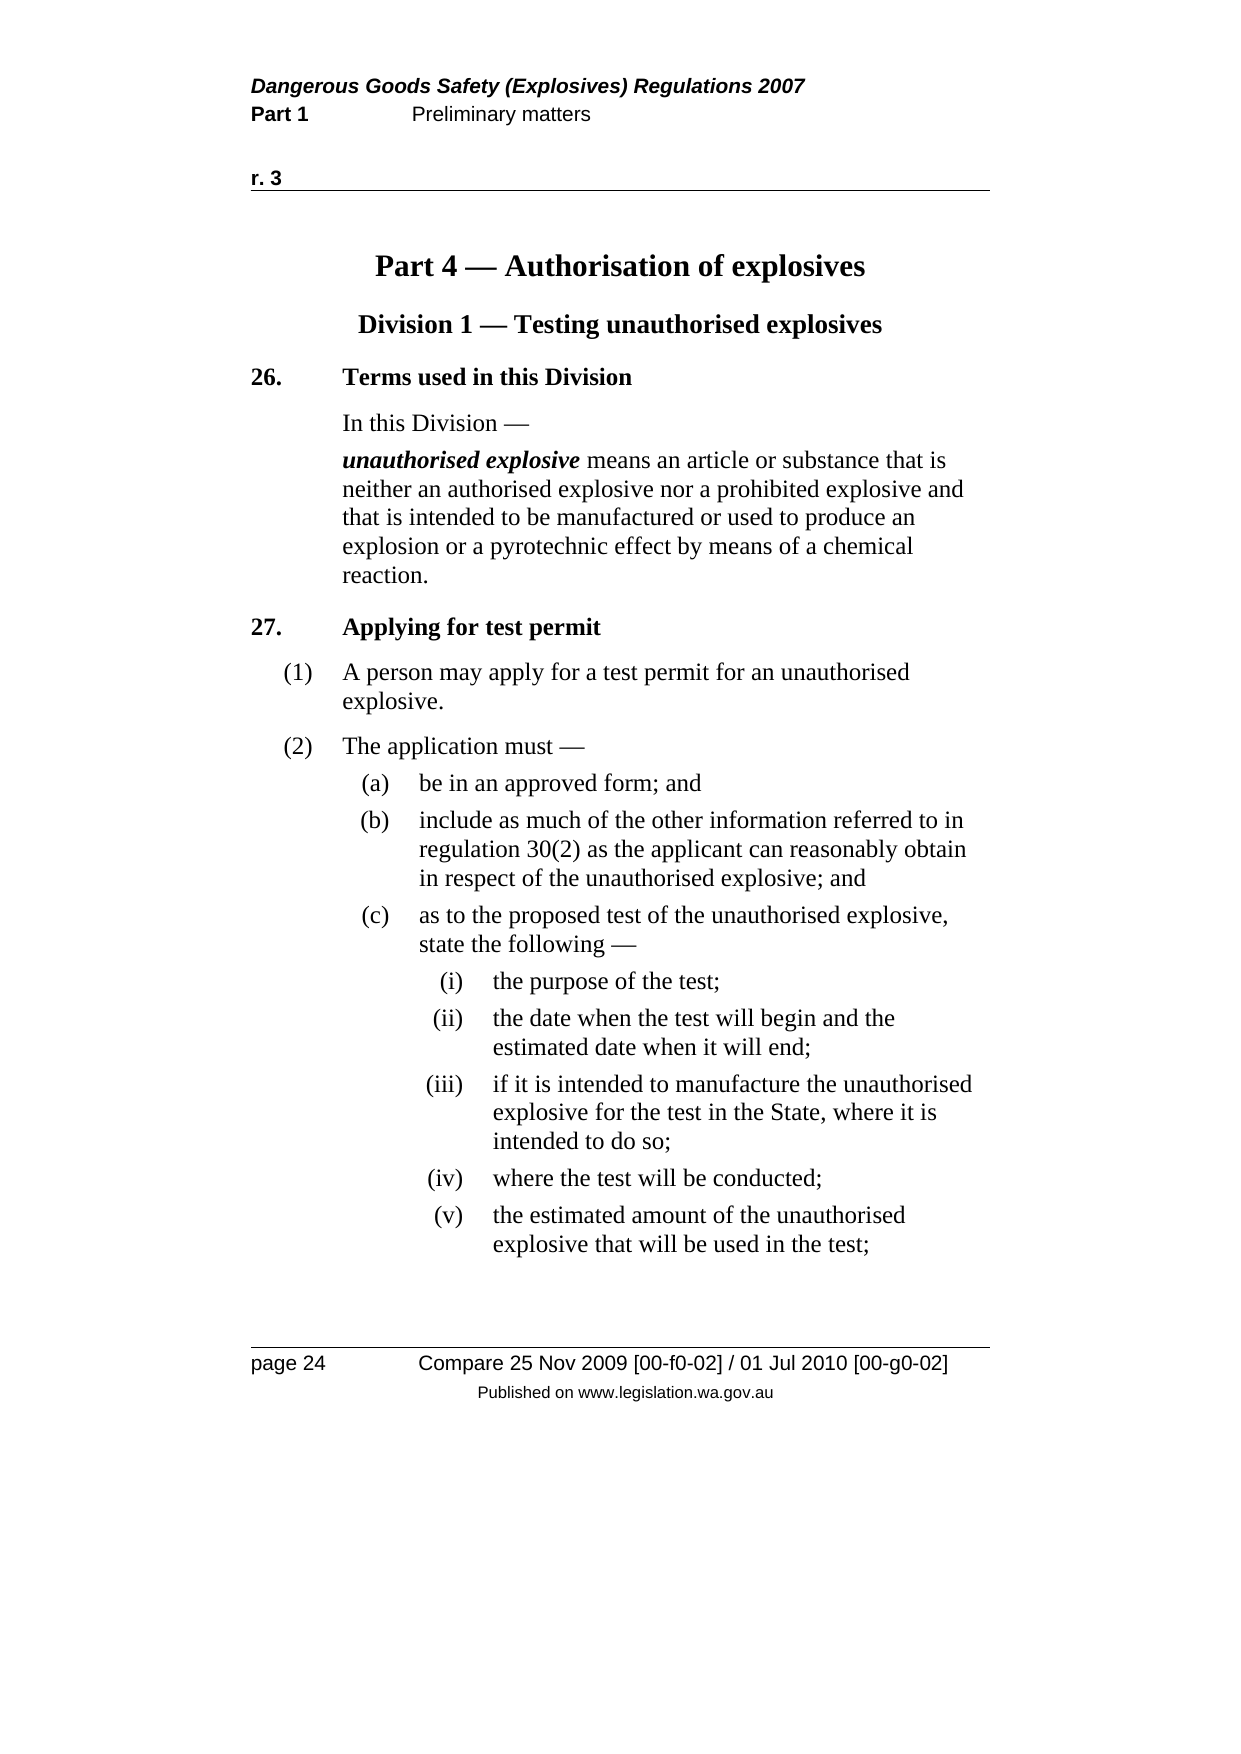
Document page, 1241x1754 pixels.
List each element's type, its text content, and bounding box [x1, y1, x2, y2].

text (i) the purpose of the test; [251, 966, 990, 994]
text (iv) where the test will be conducted; [251, 1163, 990, 1192]
text In this Division — [251, 408, 990, 437]
subtitle 26. Terms used in this Division [251, 362, 990, 391]
subtitle Part 4 — Authorisation of explosives [251, 247, 990, 283]
text (2) The application must — [251, 731, 990, 760]
text unauthorised explosive means an article or substance that is neither an authorised explosive nor a prohibited explosive and that is intended to be manufactured or used to produce an explosion or a pyrotechnic effect by means of a chemical reaction. [251, 445, 990, 589]
text (v) the estimated amount of the unauthorised explosive that will be used in the test; [251, 1200, 990, 1258]
text (1) A person may apply for a test permit for an unauthorised explosive. [251, 657, 990, 714]
text (a) be in an approved form; and [251, 768, 990, 797]
subtitle Division 1 — Testing unauthorised explosives [251, 308, 990, 339]
text (ii) the date when the test will begin and the estimated date when it will end; [251, 1003, 990, 1060]
subtitle 27. Applying for test permit [251, 612, 990, 640]
text (iii) if it is intended to manufacture the unauthorised explosive for the test in the State, where it is intended to do so; [251, 1069, 990, 1155]
text (c) as to the proposed test of the unauthorised explosive, state the following — [251, 900, 990, 957]
text (b) include as much of the other information referred to in regulation 30(2) as the applicant can reasonably obtain in respect of the unauthorised explosive; and [251, 805, 990, 892]
